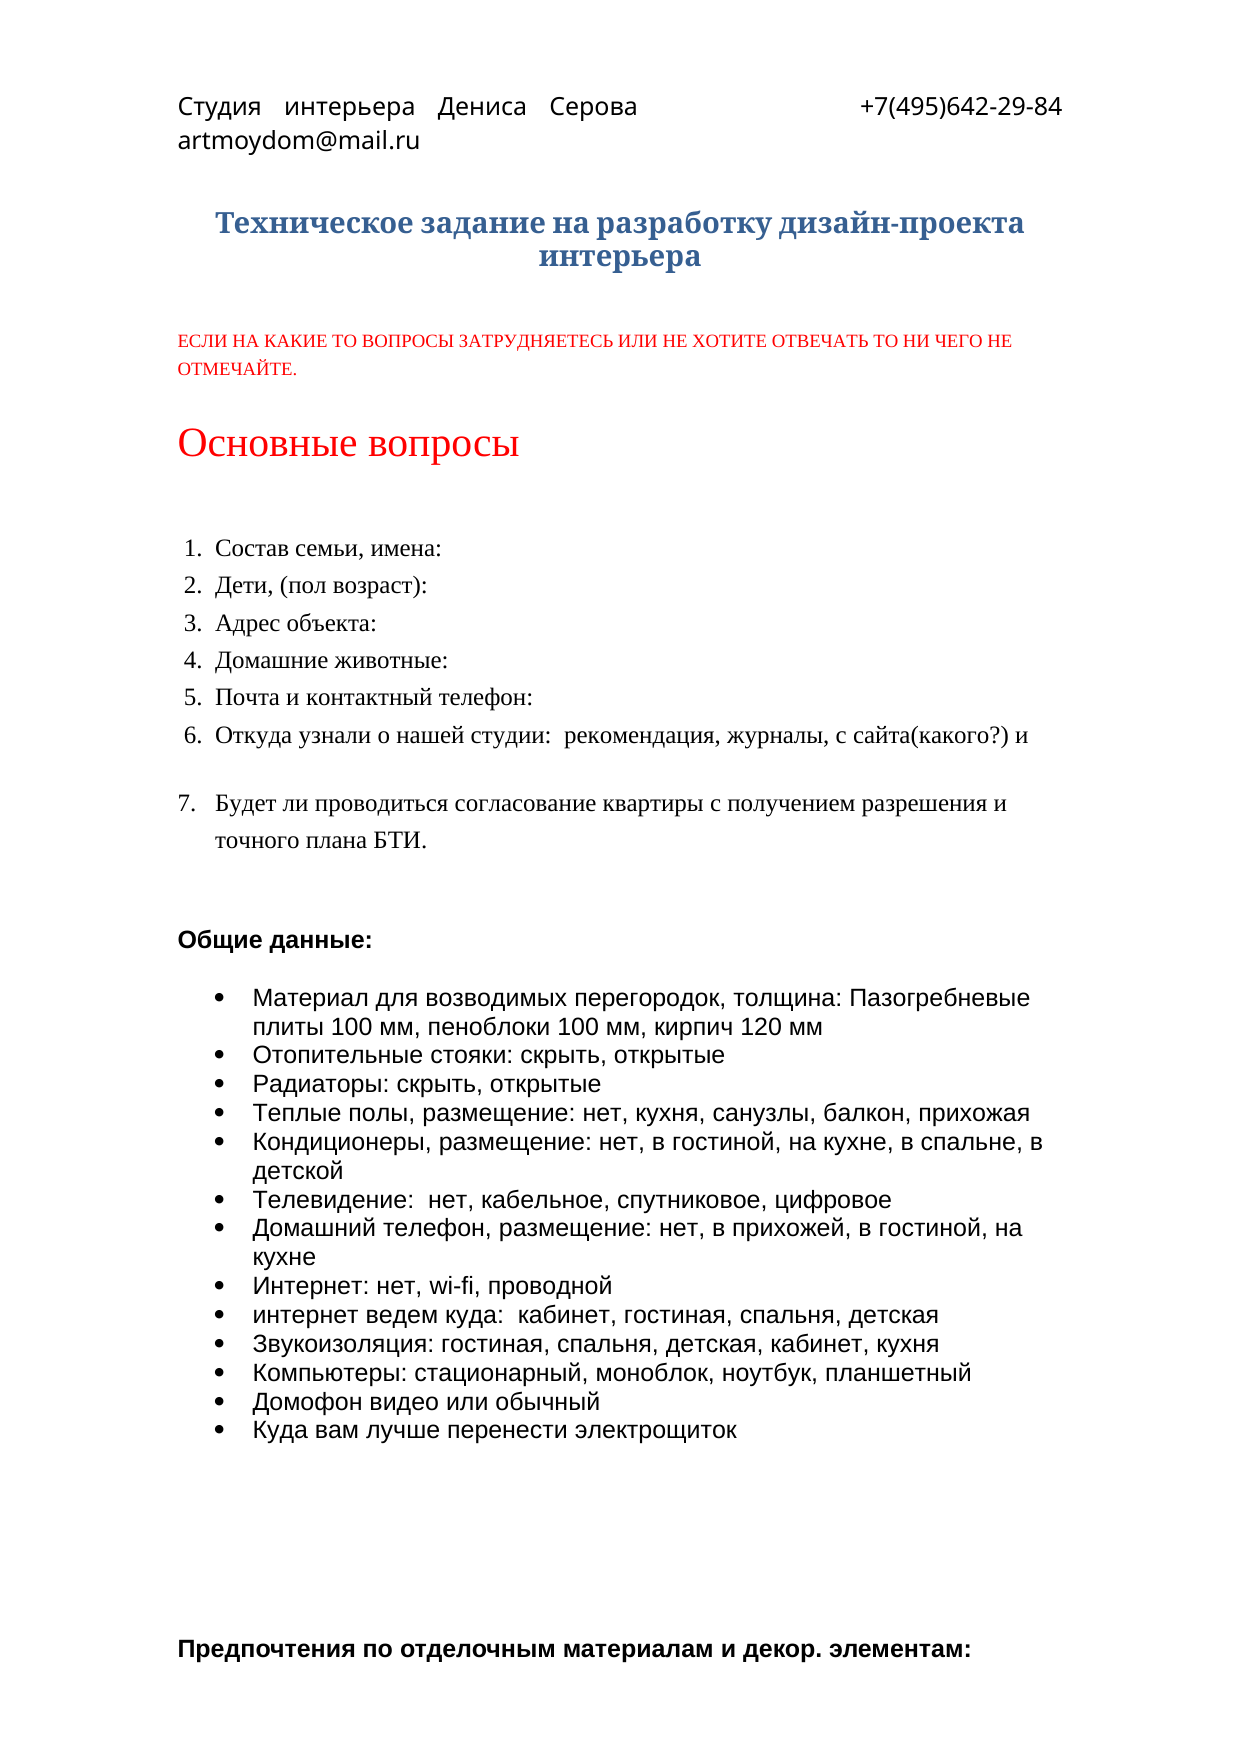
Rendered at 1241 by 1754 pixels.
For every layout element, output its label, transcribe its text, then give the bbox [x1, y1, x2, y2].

list Отопительные стояки: скрыть, открытые [215, 1040, 1063, 1069]
text 1. Состав семьи, имена: [177, 533, 1063, 562]
list Звукоизоляция: гостиная, спальня, детская, кабинет, кухня [215, 1329, 1063, 1358]
list Кондиционеры, размещение: нет, в гостиной, на кухне, в спальне, в детской [215, 1127, 1063, 1184]
list Материал для возводимых перегородок, толщина: Пазогребневые плиты 100 мм, пеноблоки 100 мм, кирпич 120 мм [215, 983, 1063, 1040]
list Куда вам лучше перенести электрощиток [215, 1415, 1063, 1444]
list Домашний телефон, размещение: нет, в прихожей, в гостиной, на кухне [215, 1213, 1063, 1271]
text ЕСЛИ НА КАКИЕ ТО ВОПРОСЫ ЗАТРУДНЯЕТЕСЬ ИЛИ НЕ ХОТИТЕ ОТВЕЧАТЬ ТО НИ ЧЕГО НЕ ОТМЕЧАЙТЕ. [177, 330, 1063, 379]
text Предпочтения по отделочным материалам и декор. элементам: [177, 1634, 1063, 1663]
text 6. Откуда узнали о нашей студии: рекомендация, журналы, с сайта(какого?) и [177, 720, 1063, 748]
text Основные вопросы [177, 417, 1063, 465]
list Телевидение: нет, кабельное, спутниковое, цифровое [215, 1184, 1063, 1213]
subtitle Техническое задание на разработку дизайн-проекта интерьера [177, 207, 1063, 274]
text 3. Адрес объекта: [177, 608, 1063, 637]
list Теплые полы, размещение: нет, кухня, санузлы, балкон, прихожая [215, 1098, 1063, 1127]
text 4. Домашние животные: [177, 645, 1063, 674]
list Компьютеры: стационарный, моноблок, ноутбук, планшетный [215, 1358, 1063, 1386]
list Радиаторы: скрыть, открытые [215, 1069, 1063, 1098]
list интернет ведем куда: кабинет, гостиная, спальня, детская [215, 1300, 1063, 1329]
text точного плана БТИ. [177, 826, 1063, 854]
text 2. Дети, (пол возраст): [177, 571, 1063, 599]
text 7. Будет ли проводиться согласование квартиры с получением разрешения и [177, 788, 1063, 817]
list Интернет: нет, wi-fi, проводной [215, 1271, 1063, 1300]
text Общие данные: [177, 925, 1063, 954]
text 5. Почта и контактный телефон: [177, 682, 1063, 711]
list Домофон видео или обычный [215, 1386, 1063, 1415]
